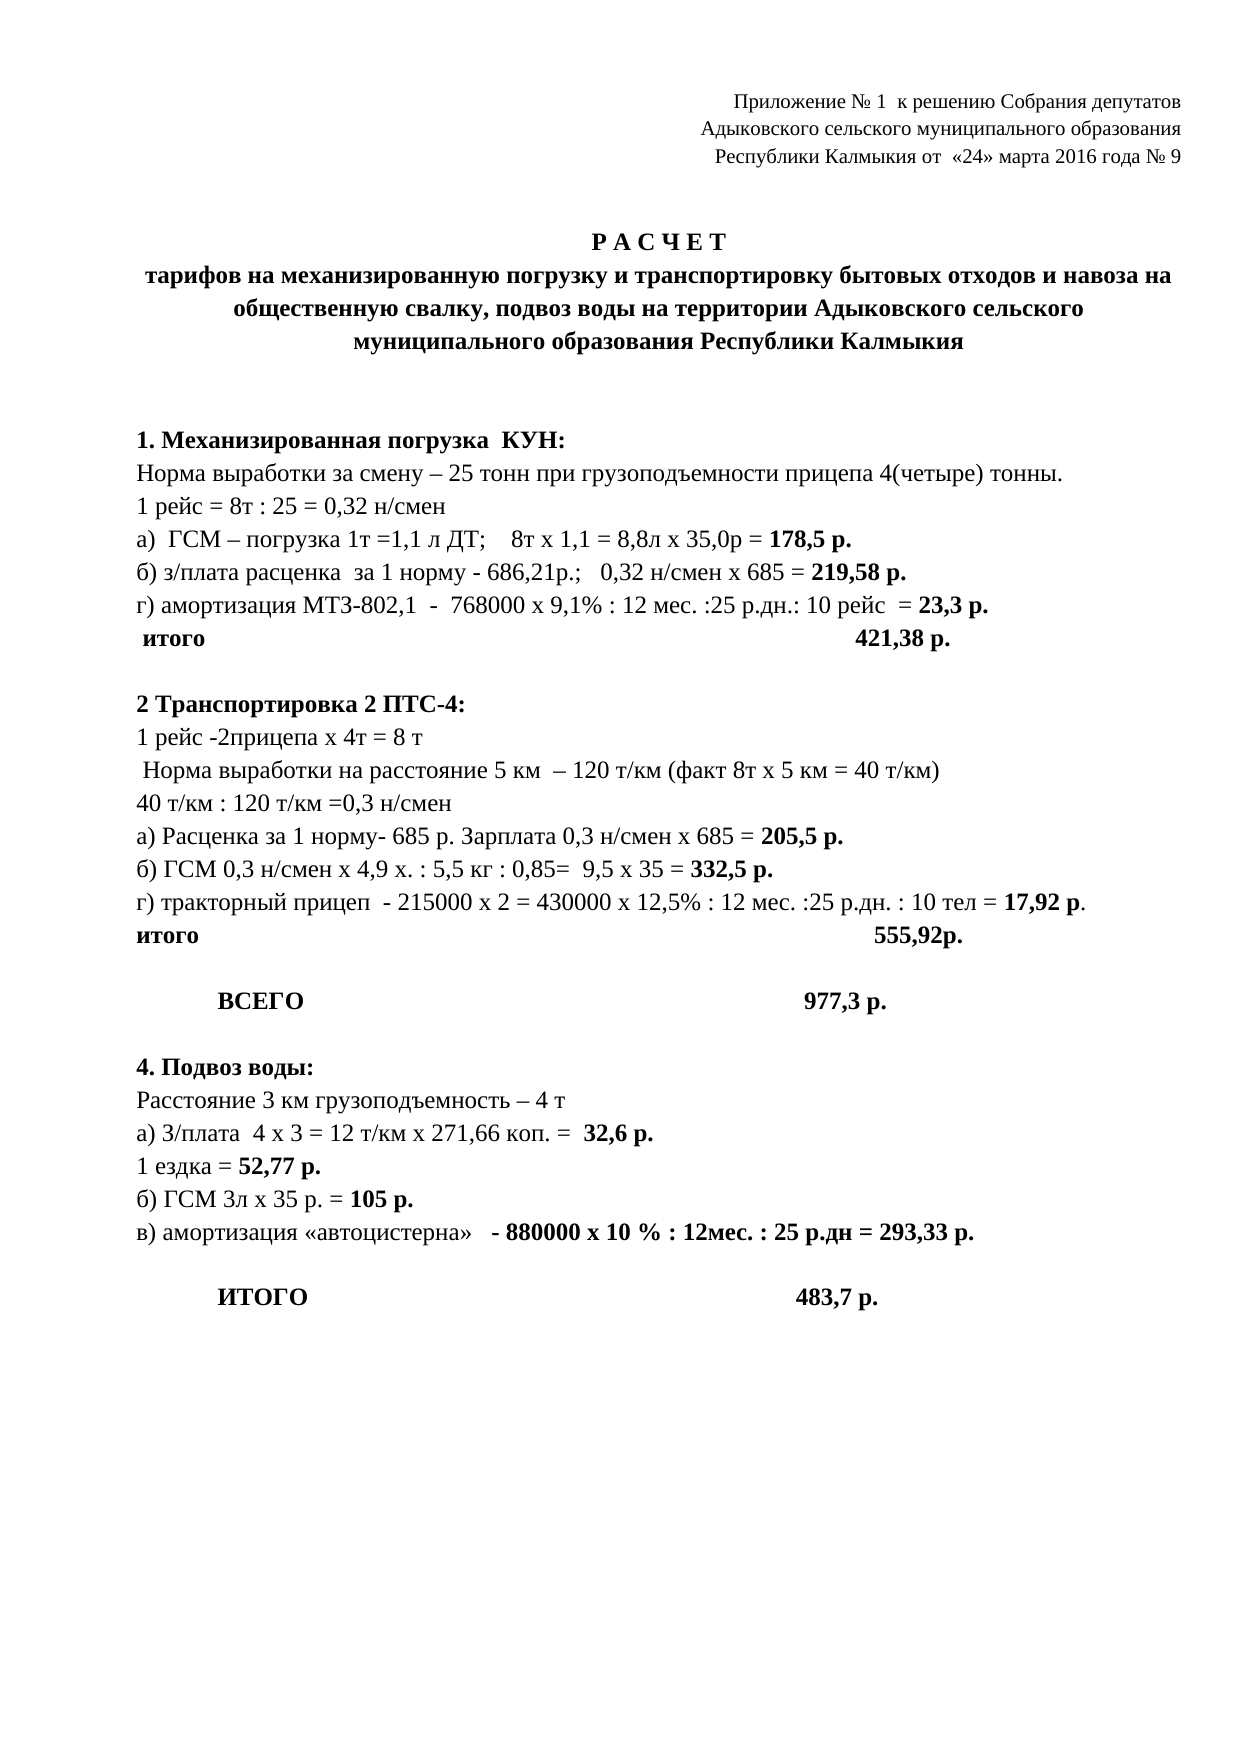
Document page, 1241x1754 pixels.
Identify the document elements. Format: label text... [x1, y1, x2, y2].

text а) Расценка за 1 норму- 685 р. Зарплата 0,3 н/смен х 685 = 205,5 р. [136, 821, 1181, 850]
text 1 рейс -2прицепа х 4т = 8 т [136, 722, 1181, 751]
text 1 рейс = 8т : 25 = 0,32 н/смен [136, 491, 1181, 519]
text Норма выработки на расстояние 5 км – 120 т/км (факт 8т х 5 км = 40 т/км) [136, 755, 1181, 784]
text 1 ездка = 52,77 р. [136, 1151, 1181, 1180]
text а) ГСМ – погрузка 1т =1,1 л ДТ; 8т х 1,1 = 8,8л х 35,0р = 178,5 р. [136, 524, 1181, 553]
text 2 Транспортировка 2 ПТС-4: [136, 689, 1181, 718]
text г) тракторный прицеп - 215000 х 2 = 430000 х 12,5% : 12 мес. :25 р.дн. : 10 тел = 17,92 р. [136, 887, 1181, 916]
text Адыковского сельского муниципального образования [136, 116, 1181, 140]
text Расстояние 3 км грузоподъемность – 4 т [136, 1085, 1181, 1114]
text а) З/плата 4 х 3 = 12 т/км х 271,66 коп. = 32,6 р. [136, 1118, 1181, 1147]
text б) ГСМ 0,3 н/смен х 4,9 х. : 5,5 кг : 0,85= 9,5 х 35 = 332,5 р. [136, 854, 1181, 883]
text б) ГСМ 3л х 35 р. = 105 р. [136, 1184, 1181, 1213]
text Республики Калмыкия от «24» марта 2016 года № 9 [136, 144, 1181, 168]
text г) амортизация МТЗ-802,1 - 768000 х 9,1% : 12 мес. :25 р.дн.: 10 рейс = 23,3 р. [136, 590, 1181, 619]
text в) амортизация «автоцистерна» - 880000 х 10 % : 12мес. : 25 р.дн = 293,33 р. [136, 1217, 1181, 1246]
text итого 555,92р. [136, 920, 1181, 949]
text ВСЕГО 977,3 р. [136, 986, 1181, 1015]
text Норма выработки за смену – 25 тонн при грузоподъемности прицепа 4(четыре) тонны. [136, 458, 1181, 487]
text тарифов на механизированную погрузку и транспортировку бытовых отходов и навоза на общественную свалку, подвоз воды на территории Адыковского сельского муниципального образования Республики Калмыкия [136, 260, 1181, 354]
text Р А С Ч Е Т [136, 227, 1181, 255]
text Приложение № 1 к решению Собрания депутатов [136, 89, 1181, 113]
text 40 т/км : 120 т/км =0,3 н/смен [136, 788, 1181, 817]
text б) з/плата расценка за 1 норму - 686,21р.; 0,32 н/смен х 685 = 219,58 р. [136, 557, 1181, 586]
text 4. Подвоз воды: [136, 1052, 1181, 1081]
text итого 421,38 р. [136, 623, 1181, 652]
text 1. Механизированная погрузка КУН: [136, 425, 1181, 453]
text ИТОГО 483,7 р. [136, 1282, 1181, 1311]
